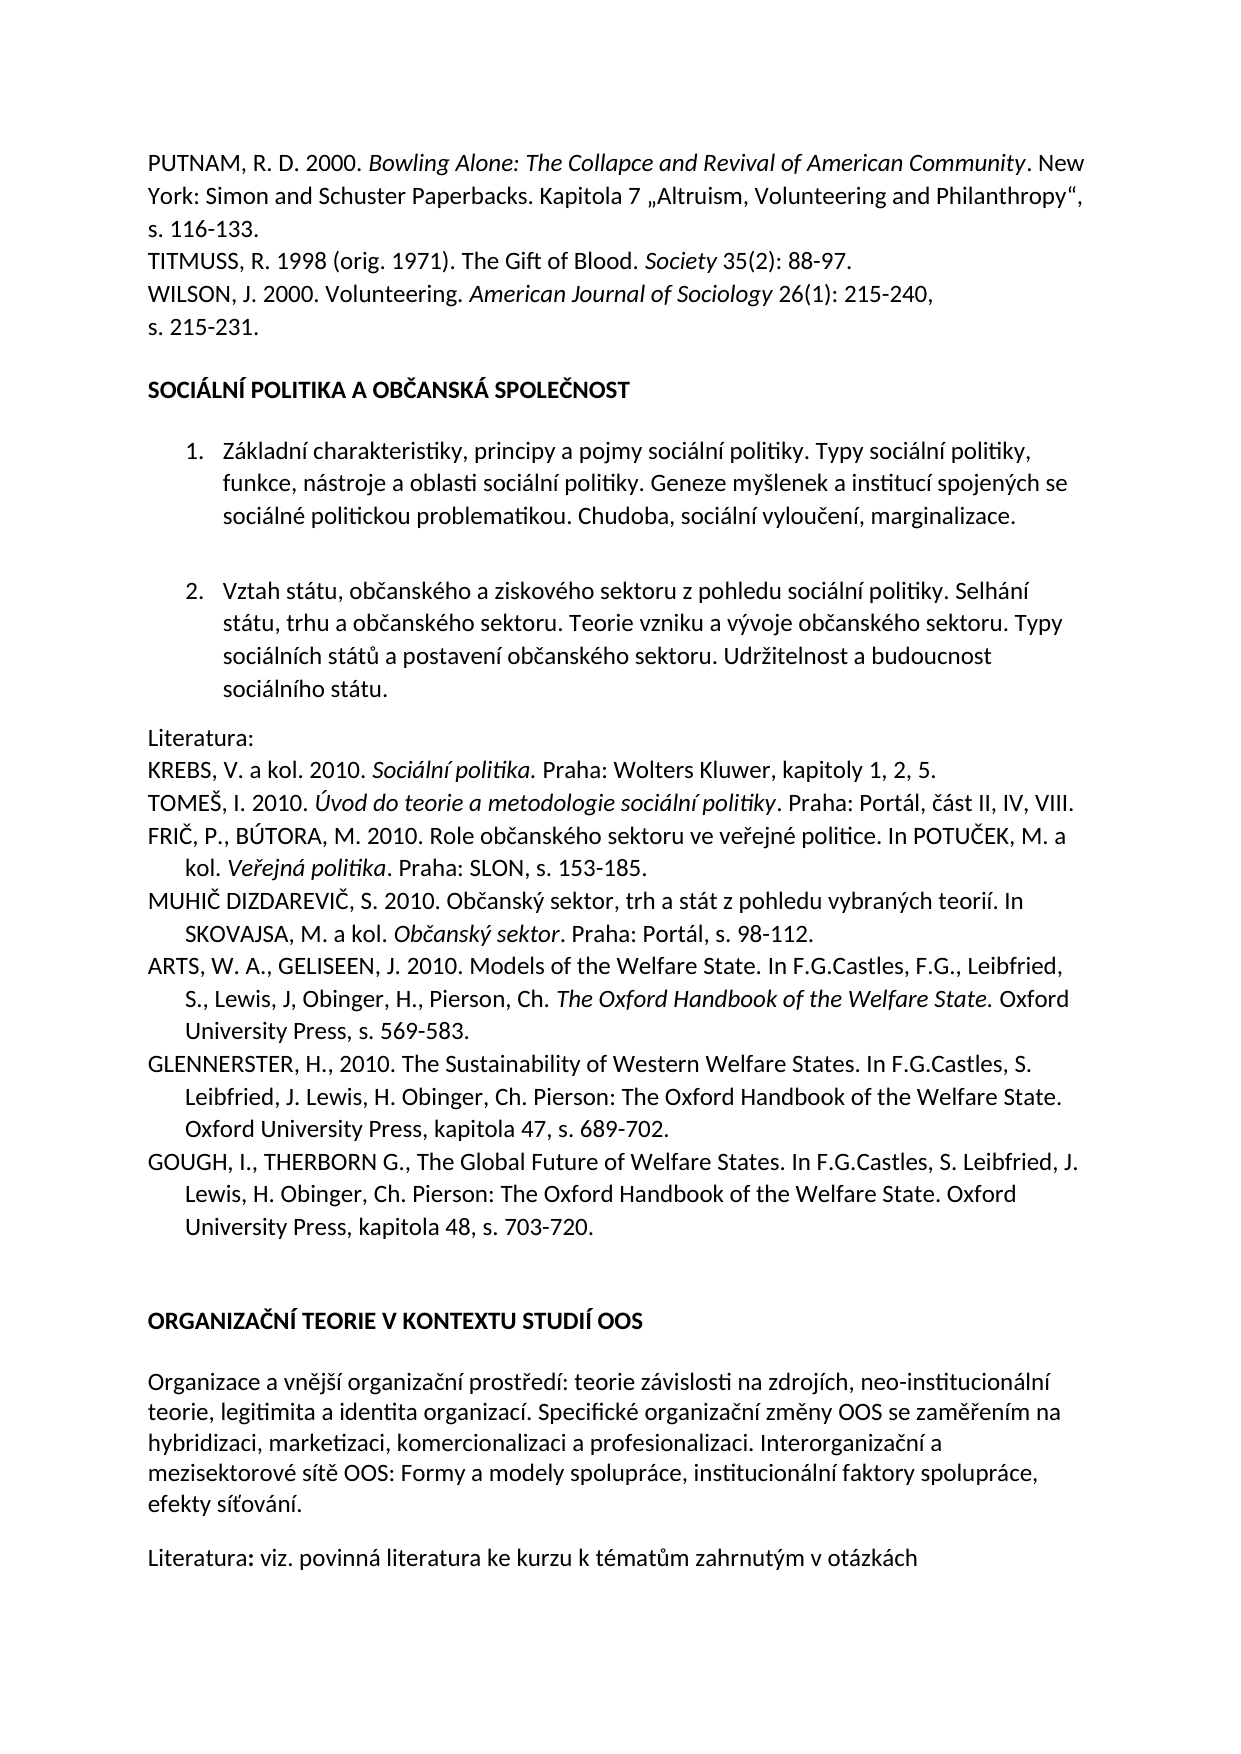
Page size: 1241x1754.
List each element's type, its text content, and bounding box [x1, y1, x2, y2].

text SOCIÁLNÍ POLITIKA A OBČANSKÁ SPOLEČNOST [148, 374, 1093, 404]
text Organizace a vnější organizační prostředí: teorie závislosti na zdrojích, neo-institucionální teorie, legitimita a identita organizací. Specifické organizační změny OOS se zaměřením na hybridizaci, marketizaci, komercionalizaci a profesionalizaci. Interorganizační a mezisektorové sítě OOS: Formy a modely spolupráce, institucionální faktory spolupráce, efekty síťování. [148, 1366, 1093, 1542]
text Literatura: [148, 722, 1093, 753]
text PUTNAM, R. D. 2000. Bowling Alone: The Collapce and Revival of American Community. New York: Simon and Schuster Paperbacks. Kapitola 7 „Altruism, Volunteering and Philanthropy“, s. 116-133. [148, 148, 1093, 243]
text FRIČ, P., BÚTORA, M. 2010. Role občanského sektoru ve veřejné politice. In POTUČEK, M. a kol. Veřejná politika. Praha: SLON, s. 153-185. [148, 820, 1093, 883]
list Vztah státu, občanského a ziskového sektoru z pohledu sociální politiky. Selhání státu, trhu a občanského sektoru. Teorie vzniku a vývoje občanského sektoru. Typy sociálních států a postavení občanského sektoru. Udržitelnost a budoucnost sociálního státu. [185, 575, 1093, 703]
text TITMUSS, R. 1998 (orig. 1971). The Gift of Blood. Society 35(2): 88-97. [148, 245, 1093, 276]
text Literatura: viz. povinná literatura ke kurzu k tématům zahrnutým v otázkách [148, 1542, 1093, 1573]
text ARTS, W. A., GELISEEN, J. 2010. Models of the Welfare State. In F.G.Castles, F.G., Leibfried, S., Lewis, J, Obinger, H., Pierson, Ch. The Oxford Handbook of the Welfare State. Oxford University Press, s. 569-583. [148, 950, 1093, 1046]
text MUHIČ DIZDAREVIČ, S. 2010. Občanský sektor, trh a stát z pohledu vybraných teorií. In SKOVAJSA, M. a kol. Občanský sektor. Praha: Portál, s. 98-112. [148, 885, 1093, 948]
text TOMEŠ, I. 2010. Úvod do teorie a metodologie sociální politiky. Praha: Portál, část II, IV, VIII. [148, 787, 1093, 818]
text KREBS, V. a kol. 2010. Sociální politika. Praha: Wolters Kluwer, kapitoly 1, 2, 5. [148, 755, 1093, 785]
text s. 215-231. [148, 311, 1093, 341]
text GLENNERSTER, H., 2010. The Sustainability of Western Welfare States. In F.G.Castles, S. Leibfried, J. Lewis, H. Obinger, Ch. Pierson: The Oxford Handbook of the Welfare State. Oxford University Press, kapitola 47, s. 689-702. [148, 1048, 1093, 1144]
list Základní charakteristiky, principy a pojmy sociální politiky. Typy sociální politiky, funkce, nástroje a oblasti sociální politiky. Geneze myšlenek a institucí spojených se sociálné politickou problematikou. Chudoba, sociální vyloučení, marginalizace. [185, 435, 1093, 531]
text ORGANIZAČNÍ TEORIE V KONTEXTU STUDIÍ OOS [148, 1305, 1093, 1335]
text WILSON, J. 2000. Volunteering. American Journal of Sociology 26(1): 215-240, [148, 278, 1093, 308]
text GOUGH, I., THERBORN G., The Global Future of Welfare States. In F.G.Castles, S. Leibfried, J. Lewis, H. Obinger, Ch. Pierson: The Oxford Handbook of the Welfare State. Oxford University Press, kapitola 48, s. 703-720. [148, 1146, 1093, 1242]
